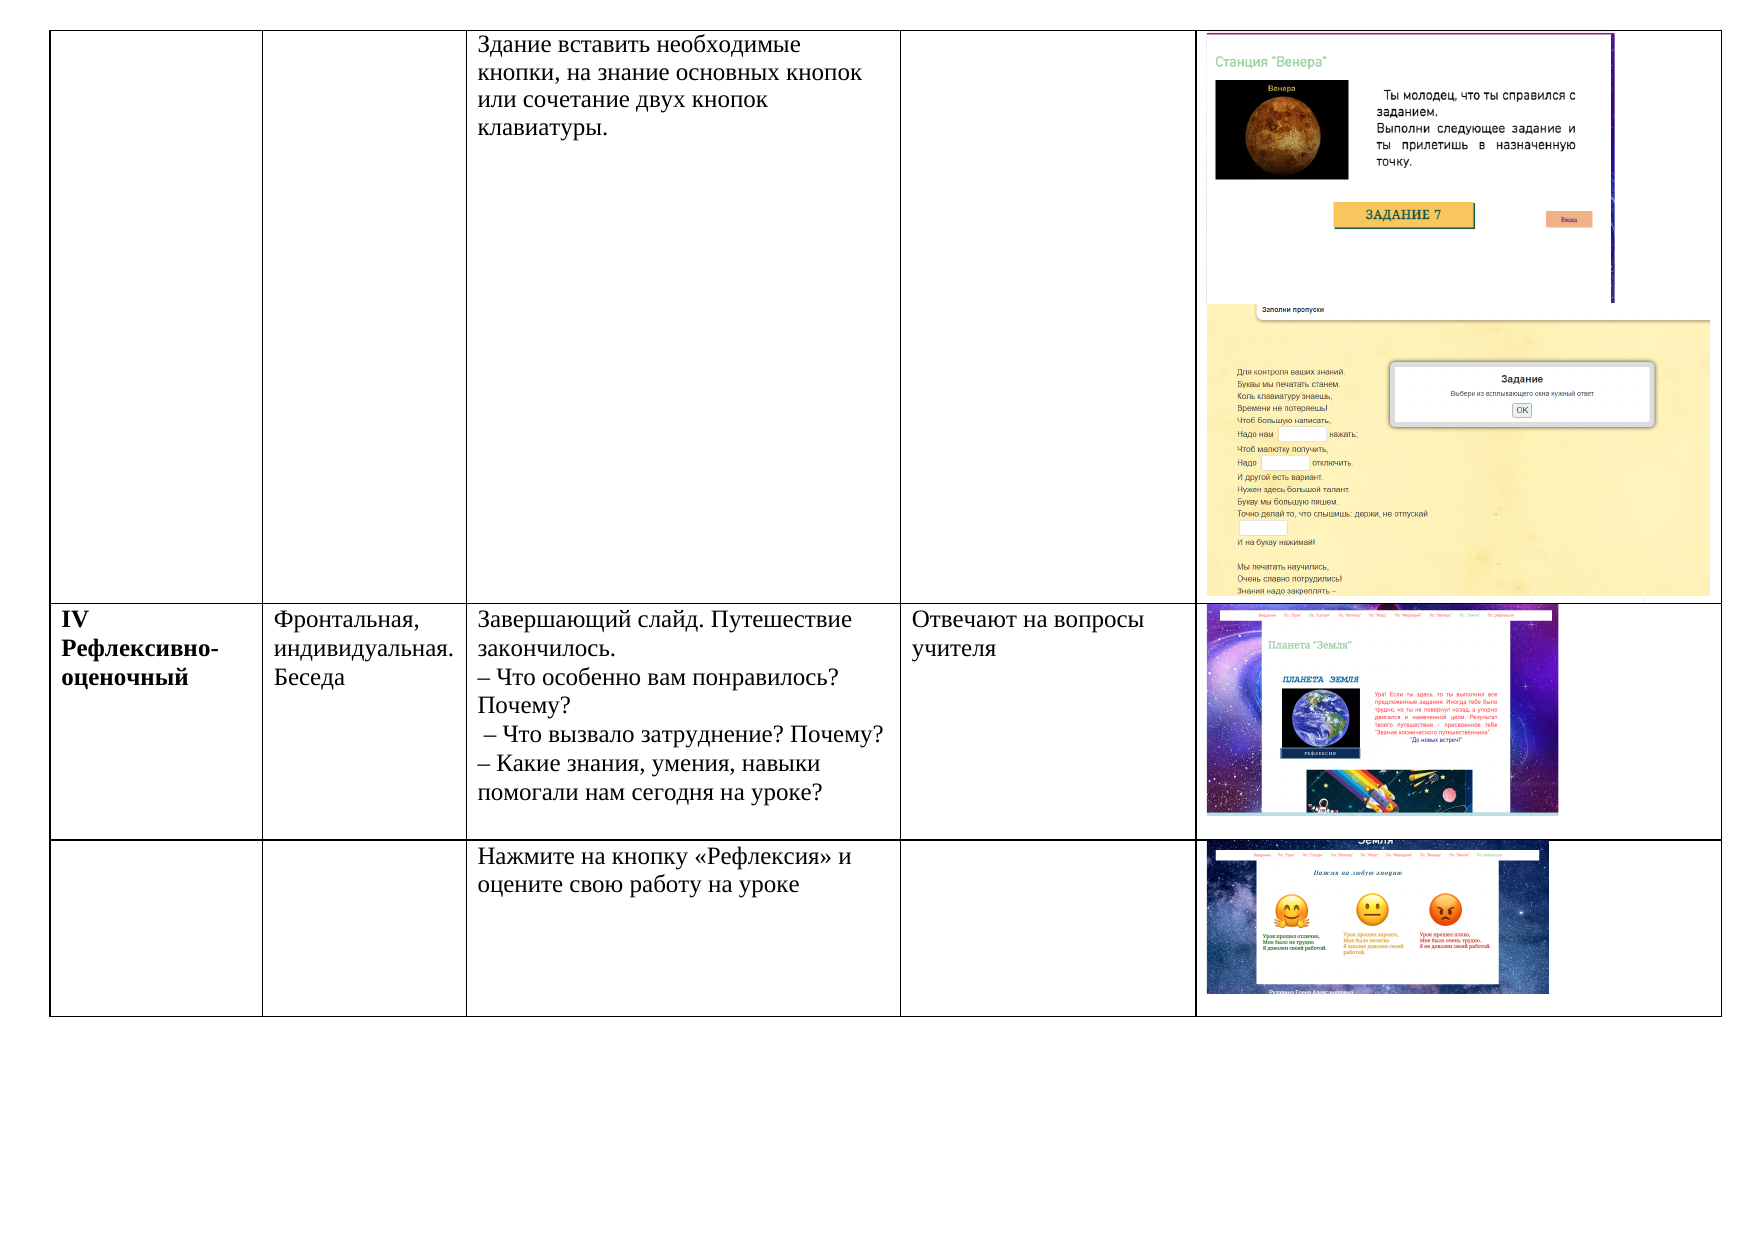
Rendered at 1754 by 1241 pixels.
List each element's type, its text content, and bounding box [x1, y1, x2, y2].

table_cell Здание вставить необходимые кнопки, на знание основных кнопок или сочетание двух кнопок клавиатуры. [467, 31, 900, 603]
table_cell [51, 841, 262, 1016]
table_cell [901, 31, 1195, 603]
picture [1206, 304, 1710, 602]
picture [1206, 31, 1615, 303]
table_cell [263, 31, 466, 603]
table_cell [263, 841, 466, 1016]
picture [1206, 604, 1559, 816]
table_cell [1197, 31, 1721, 603]
table_cell [1197, 604, 1721, 839]
table_cell [1197, 841, 1721, 1016]
table_cell [901, 841, 1195, 1016]
table_cell Нажмите на кнопку «Рефлексия» и оцените свою работу на уроке [467, 841, 900, 1016]
table_cell [51, 31, 262, 603]
table_cell Отвечают на вопросы учителя [901, 604, 1195, 839]
table_cell Фронтальная, индивидуальная. Беседа [263, 604, 466, 839]
picture [1206, 840, 1549, 994]
table_cell IV Рефлексивно-оценочный [51, 604, 262, 839]
table_cell Завершающий слайд. Путешествие закончилось. – Что особенно вам понравилось? Почему? – Что вызвало затруднение? Почему? – Какие знания, умения, навыки помогали нам сегодня на уроке? [467, 604, 900, 839]
